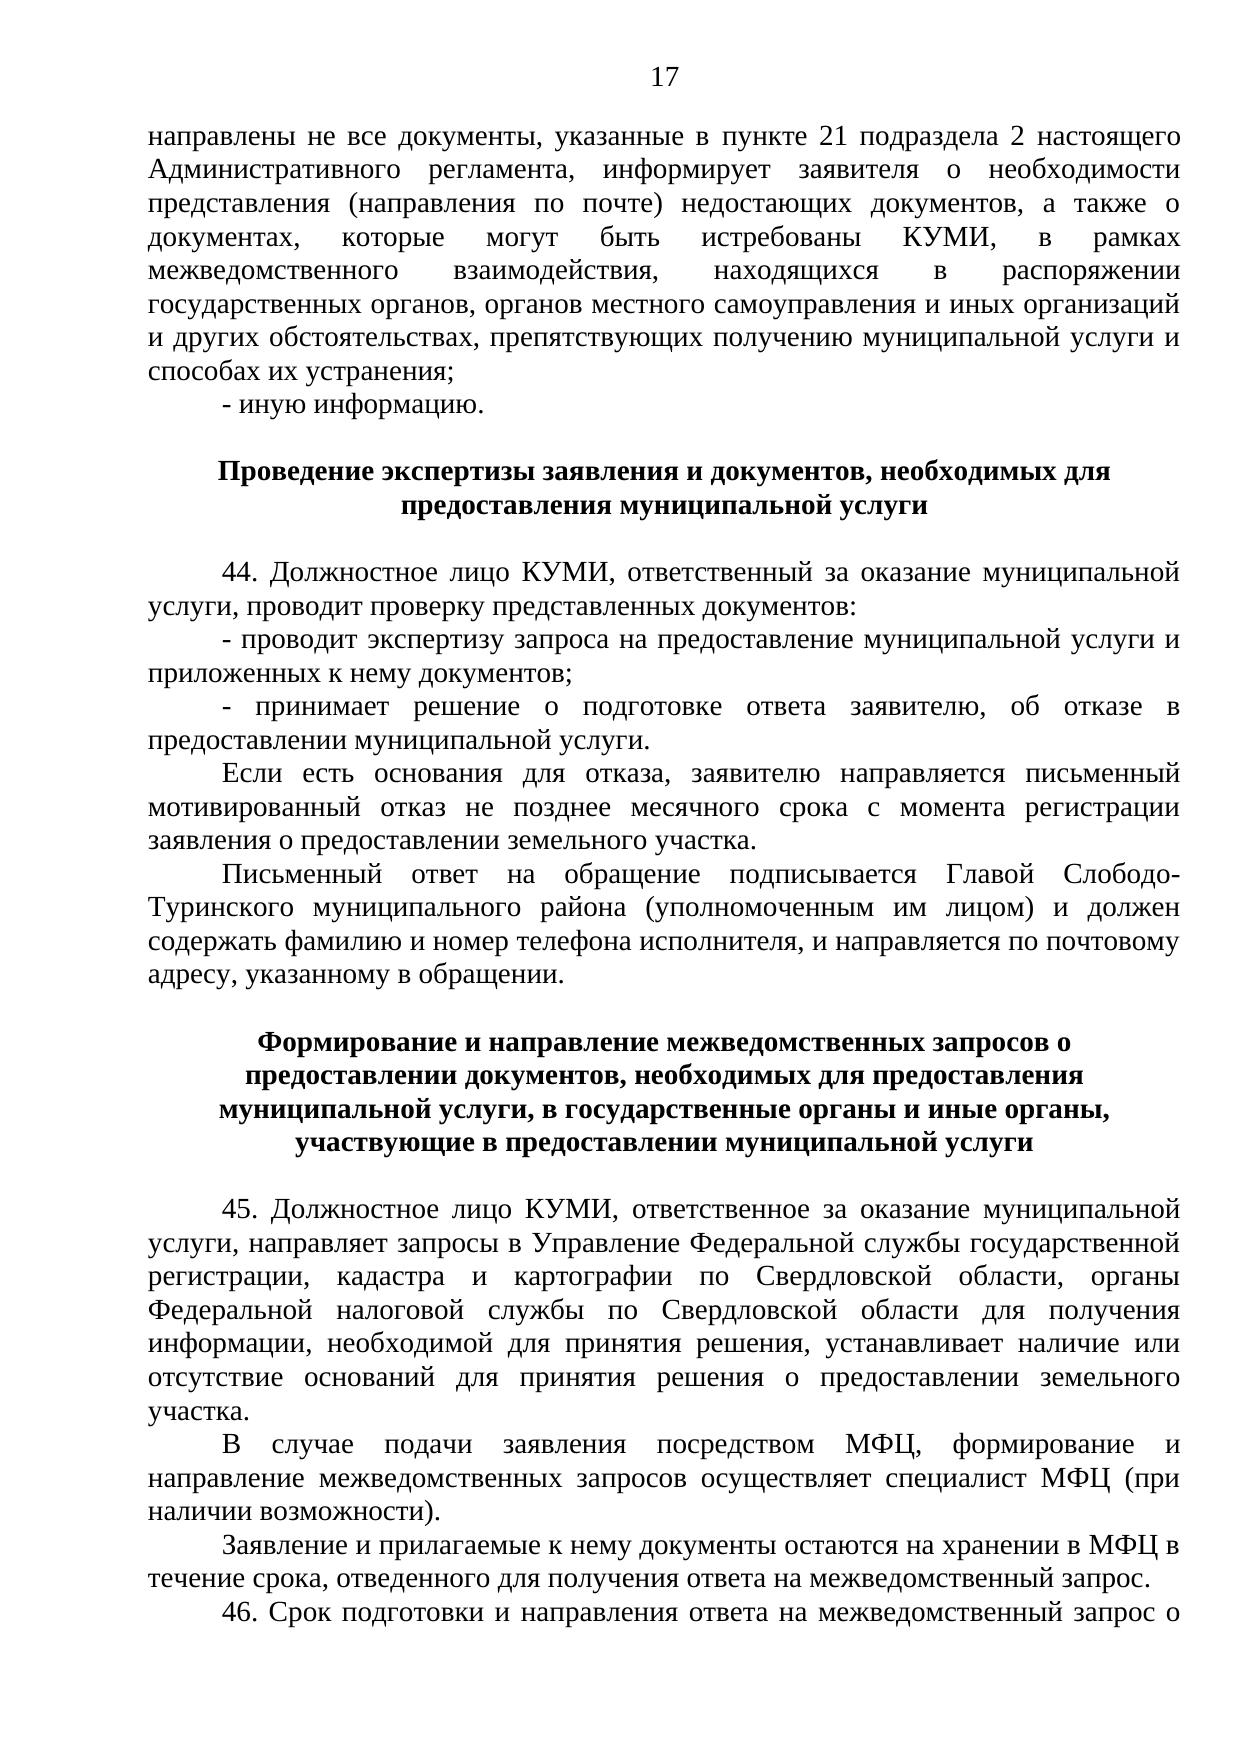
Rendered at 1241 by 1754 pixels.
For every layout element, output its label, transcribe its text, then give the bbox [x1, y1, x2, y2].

text Заявление и прилагаемые к нему документы остаются на хранении в МФЦ в течение срока, отведенного для получения ответа на межведомственный запрос. [148, 1527, 1181, 1594]
text В случае подачи заявления посредством МФЦ, формирование и направление межведомственных запросов осуществляет специалист МФЦ (при наличии возможности). [148, 1426, 1181, 1527]
text 45. Должностное лицо КУМИ, ответственное за оказание муниципальной услуги, направляет запросы в Управление Федеральной службы государственной регистрации, кадастра и картографии по Свердловской области, органы Федеральной налоговой службы по Свердловской области для получения информации, необходимой для принятия решения, устанавливает наличие или отсутствие оснований для принятия решения о предоставлении земельного участка. [148, 1191, 1181, 1426]
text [148, 1594, 1181, 1627]
text - проводит экспертизу запроса на предоставление муниципальной услуги и приложенных к нему документов; [148, 621, 1181, 688]
text - иную информацию. [148, 386, 1181, 420]
title Формирование и направление межведомственных запросов о предоставлении документов, необходимых для предоставления муниципальной услуги, в государственные органы и иные органы, участвующие в предоставлении муниципальной услуги [148, 1024, 1181, 1158]
text Письменный ответ на обращение подписывается Главой Слободо-Туринского муниципального района (уполномоченным им лицом) и должен содержать фамилию и номер телефона исполнителя, и направляется по почтовому адресу, указанному в обращении. [148, 856, 1181, 990]
text Если есть основания для отказа, заявителю направляется письменный мотивированный отказ не позднее месячного срока с момента регистрации заявления о предоставлении земельного участка. [148, 755, 1181, 856]
title Проведение экспертизы заявления и документов, необходимых для предоставления муниципальной услуги [148, 453, 1181, 521]
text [148, 118, 1181, 386]
text - принимает решение о подготовке ответа заявителю, об отказе в предоставлении муниципальной услуги. [148, 688, 1181, 755]
text 44. Должностное лицо КУМИ, ответственный за оказание муниципальной услуги, проводит проверку представленных документов: [148, 554, 1181, 621]
